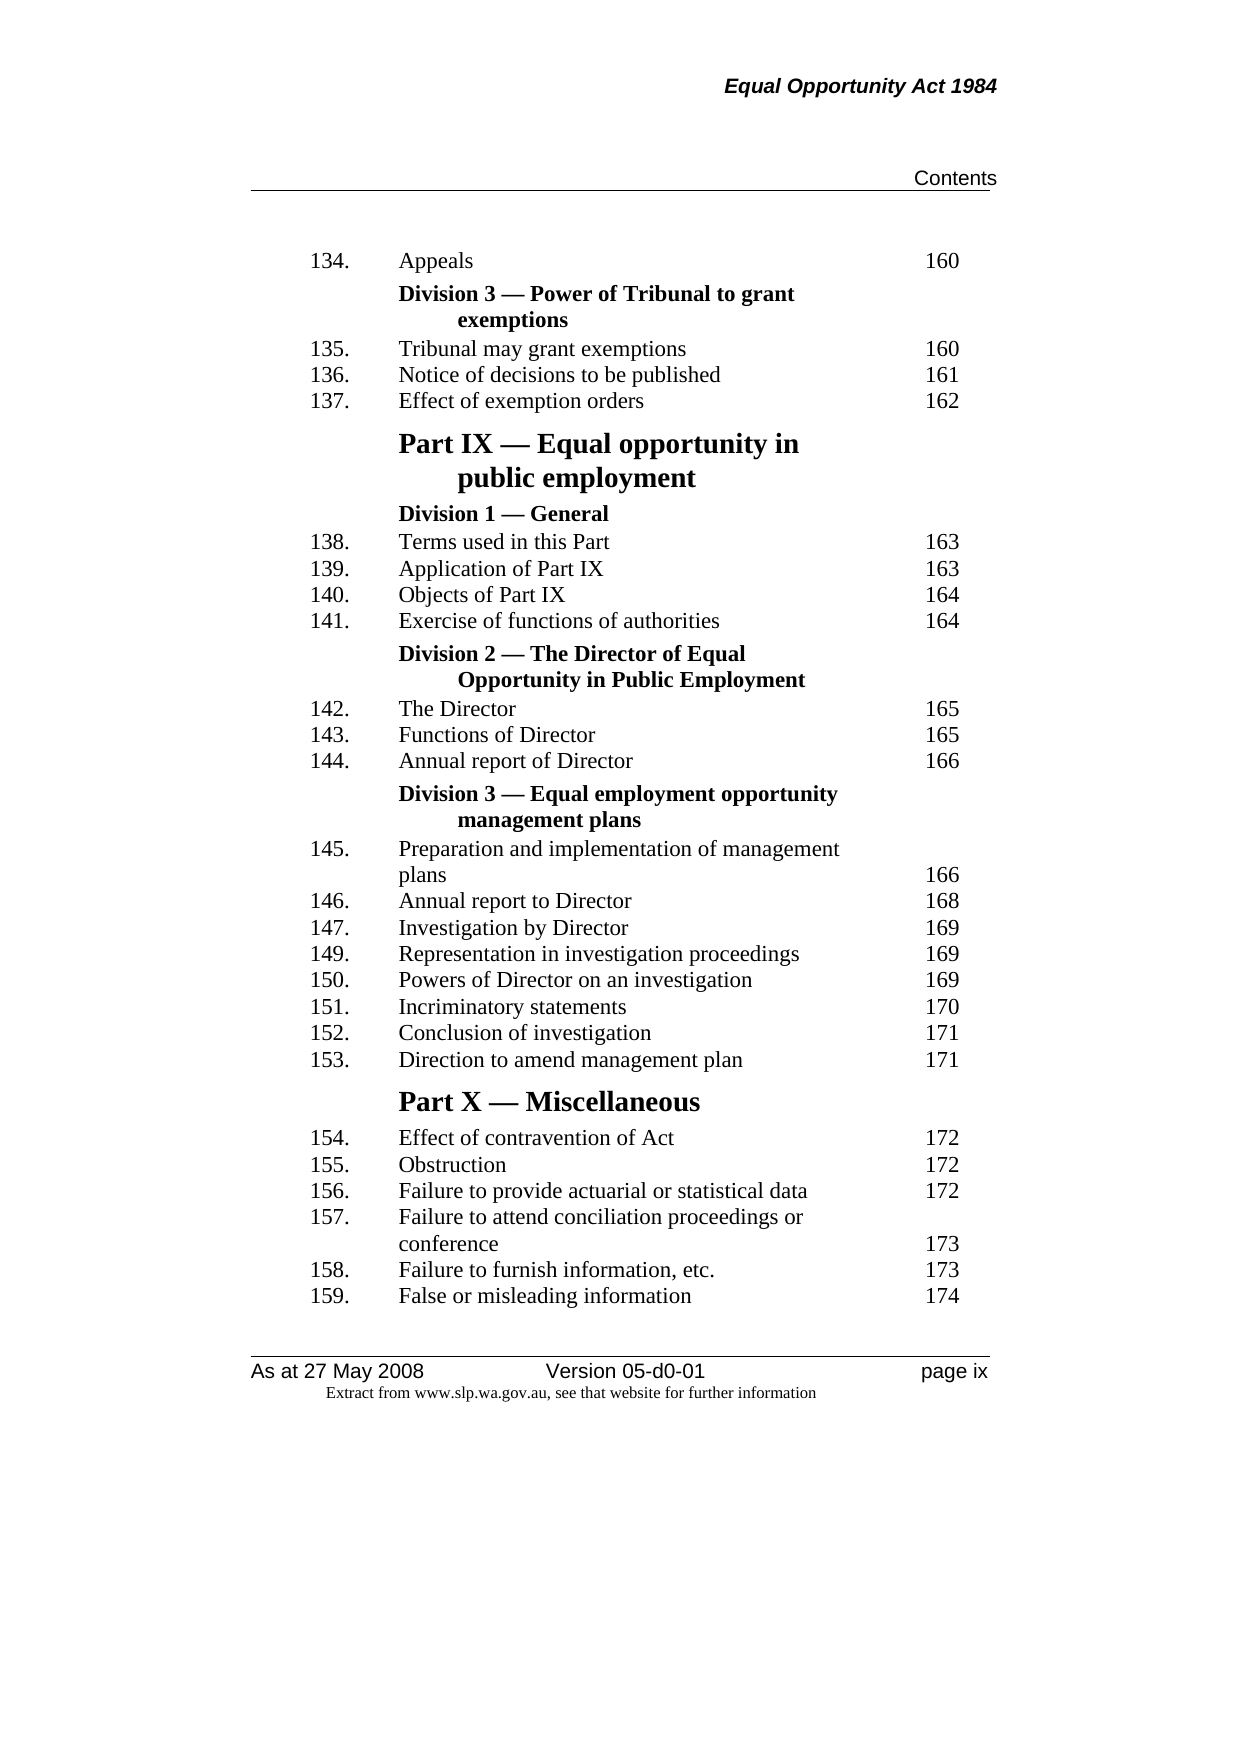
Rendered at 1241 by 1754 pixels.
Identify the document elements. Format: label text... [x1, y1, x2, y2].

text 142. The Director 165 [309, 695, 872, 721]
text Division 2 — The Director of Equal Opportunity in Public Employment [398, 640, 872, 693]
text 159. False or misleading information 174 [309, 1282, 872, 1309]
text Part X — Miscellaneous [398, 1084, 872, 1118]
text Division 3 — Equal employment opportunity management plans [398, 780, 872, 833]
text 150. Powers of Director on an investigation 169 [309, 967, 872, 993]
text 153. Direction to amend management plan 171 [309, 1046, 872, 1072]
text 143. Functions of Director 165 [309, 721, 872, 747]
text 135. Tribunal may grant exemptions 160 [309, 335, 872, 361]
text 158. Failure to furnish information, etc. 173 [309, 1256, 872, 1282]
text Division 3 — Power of Tribunal to grant exemptions [398, 280, 872, 333]
text 151. Incriminatory statements 170 [309, 993, 872, 1019]
text 156. Failure to provide actuarial or statistical data 172 [309, 1177, 872, 1203]
text 144. Annual report of Director 166 [309, 747, 872, 774]
text 141. Exercise of functions of authorities 164 [309, 607, 872, 634]
text 154. Effect of contravention of Act 172 [309, 1124, 872, 1151]
text Part IX — Equal opportunity in public employment [398, 426, 872, 493]
text 139. Application of Part IX 163 [309, 554, 872, 581]
text Division 1 — General [398, 500, 872, 526]
text 152. Conclusion of investigation 171 [309, 1019, 872, 1046]
text 149. Representation in investigation proceedings 169 [309, 940, 872, 967]
text 147. Investigation by Director 169 [309, 914, 872, 940]
text 146. Annual report to Director 168 [309, 887, 872, 914]
text 155. Obstruction 172 [309, 1151, 872, 1177]
text 137. Effect of exemption orders 162 [309, 388, 872, 414]
text 157. Failure to attend conciliation proceedings or conference 173 [309, 1203, 872, 1256]
text 134. Appeals 160 [309, 247, 872, 274]
text 138. Terms used in this Part 163 [309, 528, 872, 554]
text 140. Objects of Part IX 164 [309, 581, 872, 607]
text 136. Notice of decisions to be published 161 [309, 361, 872, 388]
text 145. Preparation and implementation of management plans 166 [309, 835, 872, 887]
